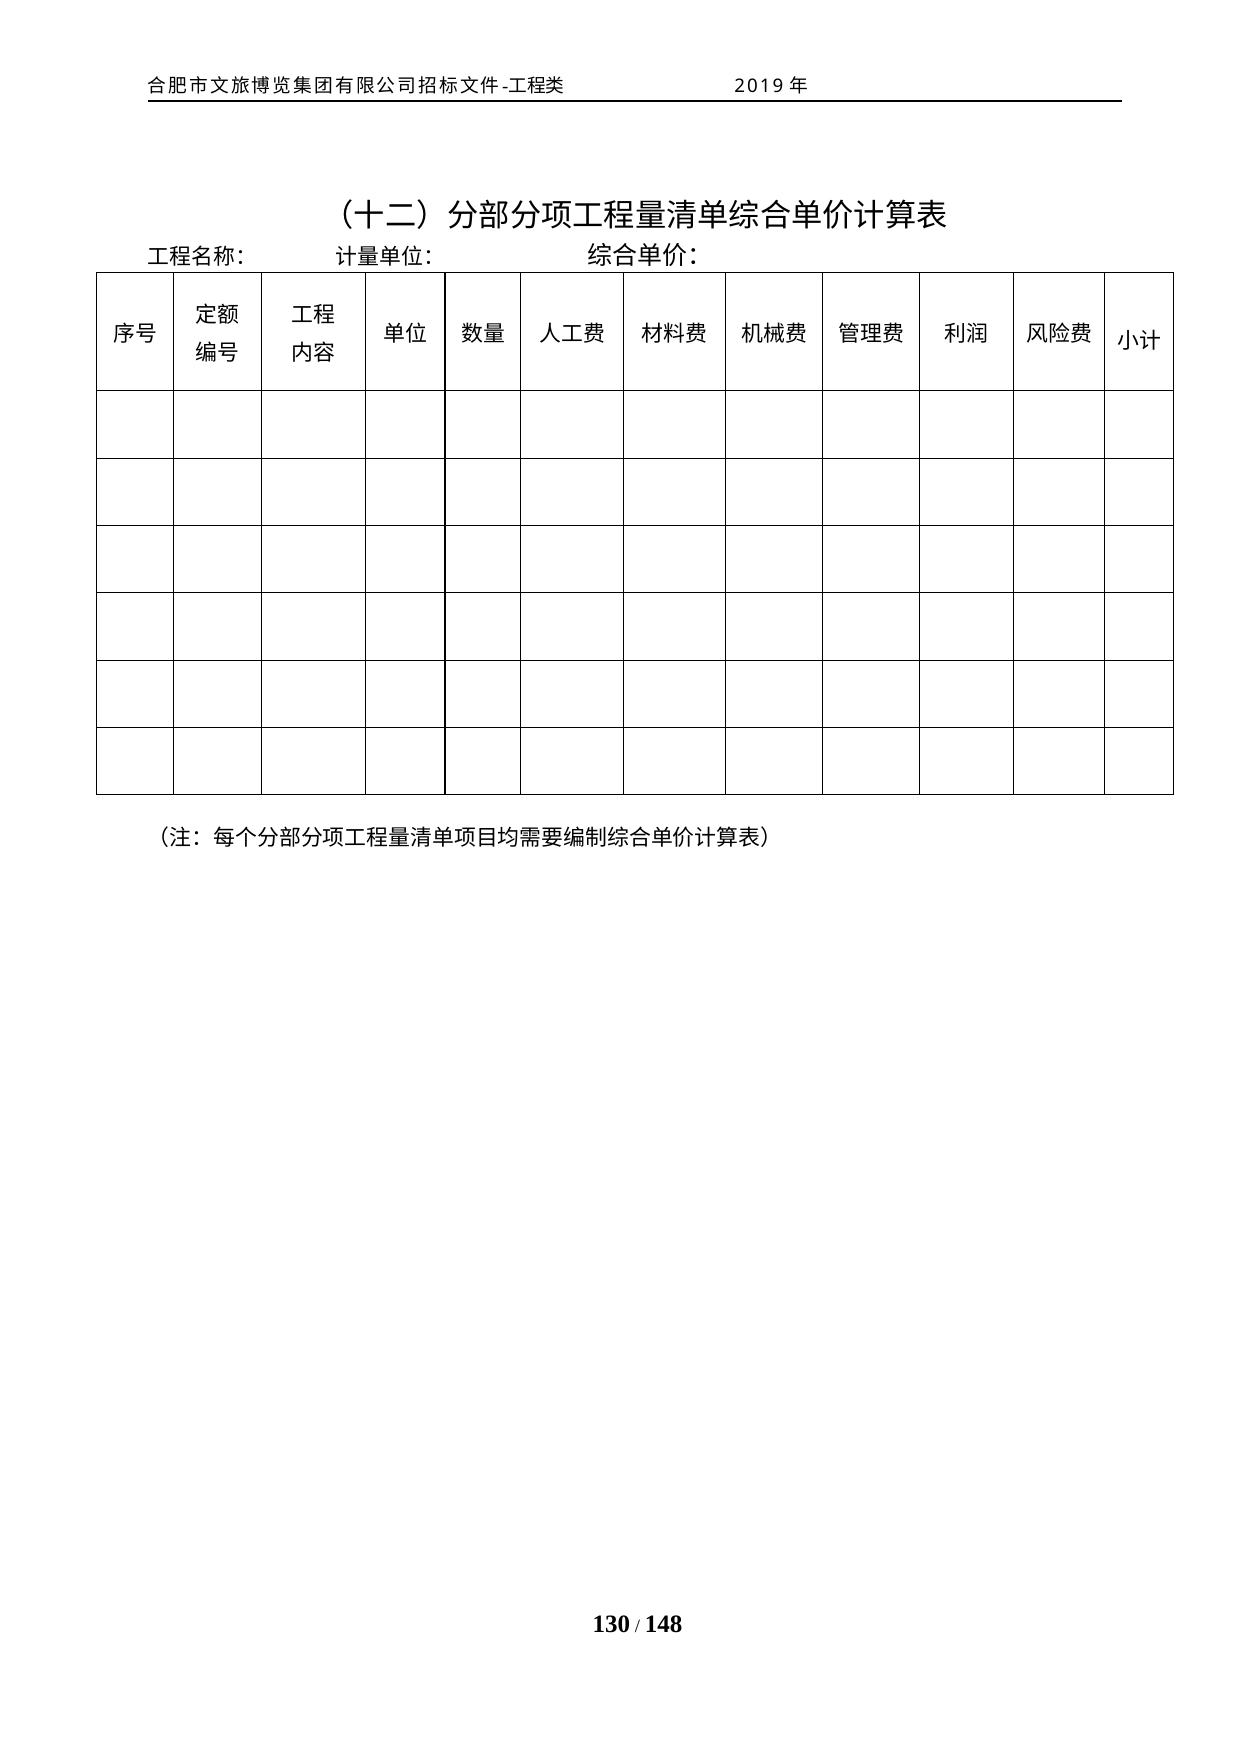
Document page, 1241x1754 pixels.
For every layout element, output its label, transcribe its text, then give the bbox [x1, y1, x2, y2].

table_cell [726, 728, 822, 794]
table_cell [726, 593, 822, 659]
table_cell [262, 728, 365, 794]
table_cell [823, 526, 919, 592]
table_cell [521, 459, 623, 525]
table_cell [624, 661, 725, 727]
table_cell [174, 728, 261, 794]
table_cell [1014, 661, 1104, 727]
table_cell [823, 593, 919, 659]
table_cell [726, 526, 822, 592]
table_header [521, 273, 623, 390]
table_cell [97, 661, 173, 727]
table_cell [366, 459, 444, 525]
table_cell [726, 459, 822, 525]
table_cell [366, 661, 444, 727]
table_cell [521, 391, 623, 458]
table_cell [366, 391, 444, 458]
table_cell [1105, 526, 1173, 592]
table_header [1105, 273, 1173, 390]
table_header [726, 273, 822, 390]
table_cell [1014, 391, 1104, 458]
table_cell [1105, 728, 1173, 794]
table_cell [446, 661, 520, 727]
text 工程名称： 计量单位： 综合单价： [148, 236, 1122, 272]
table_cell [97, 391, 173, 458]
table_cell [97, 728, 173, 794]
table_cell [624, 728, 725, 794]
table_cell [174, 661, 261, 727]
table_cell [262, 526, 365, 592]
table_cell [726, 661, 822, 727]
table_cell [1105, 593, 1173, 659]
text （注：每个分部分项工程量清单项目均需要编制综合单价计算表） [148, 800, 1122, 856]
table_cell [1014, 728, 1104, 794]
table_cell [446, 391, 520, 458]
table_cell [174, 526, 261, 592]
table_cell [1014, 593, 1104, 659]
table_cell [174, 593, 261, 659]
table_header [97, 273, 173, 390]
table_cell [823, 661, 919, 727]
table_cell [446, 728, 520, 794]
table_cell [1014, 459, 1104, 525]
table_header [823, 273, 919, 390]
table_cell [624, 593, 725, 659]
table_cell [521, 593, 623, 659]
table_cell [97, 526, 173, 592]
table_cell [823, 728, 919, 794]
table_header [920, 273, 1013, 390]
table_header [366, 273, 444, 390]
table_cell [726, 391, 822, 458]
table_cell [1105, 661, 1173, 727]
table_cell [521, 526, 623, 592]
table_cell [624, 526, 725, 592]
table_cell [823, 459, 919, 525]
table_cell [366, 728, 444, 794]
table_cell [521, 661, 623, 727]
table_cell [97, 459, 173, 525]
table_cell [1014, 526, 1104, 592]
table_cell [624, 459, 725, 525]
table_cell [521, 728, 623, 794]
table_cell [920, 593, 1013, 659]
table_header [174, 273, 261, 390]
text （十二）分部分项工程量清单综合单价计算表 [148, 190, 1122, 236]
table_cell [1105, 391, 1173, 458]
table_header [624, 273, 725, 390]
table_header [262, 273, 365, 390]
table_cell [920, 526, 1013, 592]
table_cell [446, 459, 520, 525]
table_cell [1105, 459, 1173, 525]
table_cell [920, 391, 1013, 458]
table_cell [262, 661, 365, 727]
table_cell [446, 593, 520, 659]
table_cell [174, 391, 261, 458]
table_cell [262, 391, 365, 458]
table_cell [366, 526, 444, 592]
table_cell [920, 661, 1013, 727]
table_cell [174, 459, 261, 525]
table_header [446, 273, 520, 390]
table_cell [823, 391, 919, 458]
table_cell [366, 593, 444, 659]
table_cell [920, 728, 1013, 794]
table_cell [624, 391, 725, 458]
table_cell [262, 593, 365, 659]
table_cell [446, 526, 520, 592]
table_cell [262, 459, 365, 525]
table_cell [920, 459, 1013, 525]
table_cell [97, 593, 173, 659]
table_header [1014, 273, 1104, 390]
